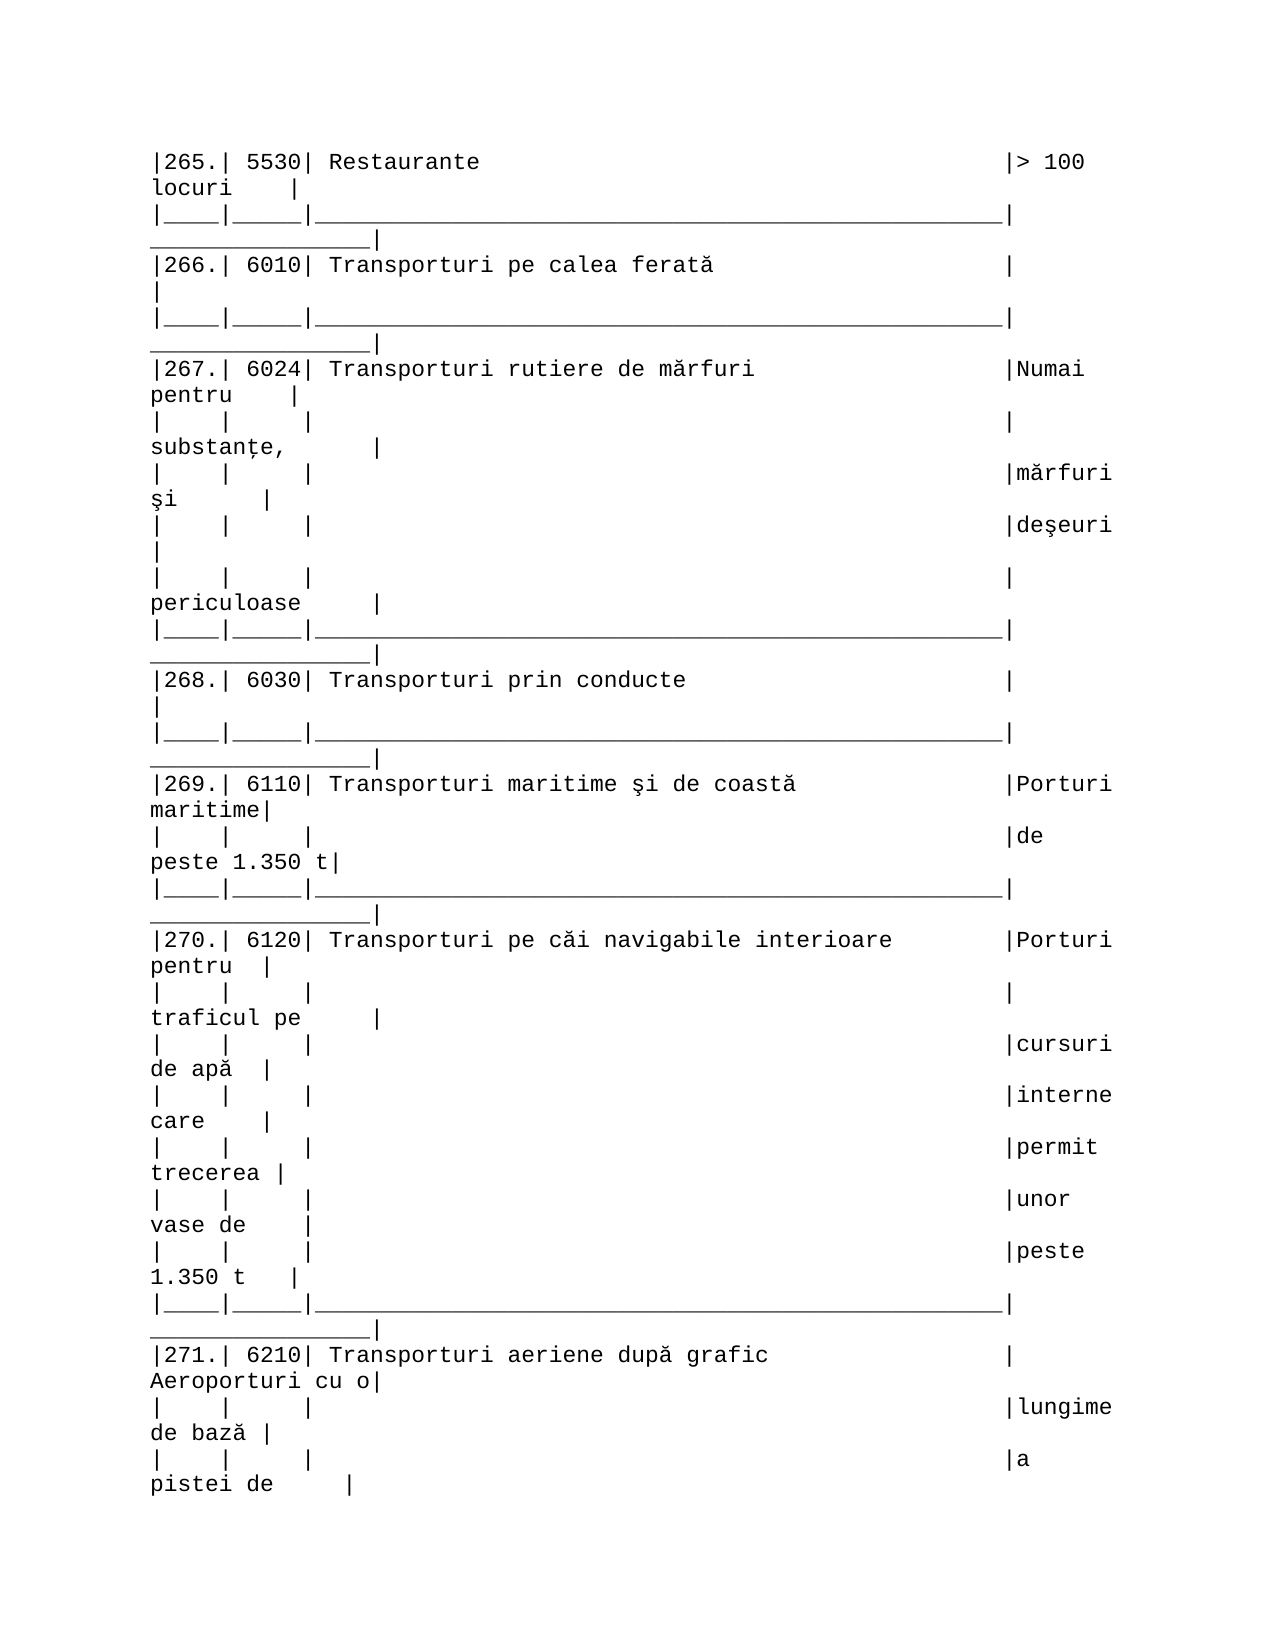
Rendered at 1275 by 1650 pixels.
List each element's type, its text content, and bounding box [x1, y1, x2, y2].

text | | | |substanţe, | [150, 409, 1125, 461]
text |267.| 6024| Transporturi rutiere de mărfuri |Numai pentru | [150, 357, 1125, 409]
text | | | |de peste 1.350 t| [150, 824, 1125, 876]
text | | | |a pistei de | [150, 1447, 1125, 1499]
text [150, 1291, 1125, 1343]
text |270.| 6120| Transporturi pe căi navigabile interioare |Porturi pentru | [150, 928, 1125, 980]
text |____|_____|__________________________________________________|________________| [150, 876, 1125, 928]
text | | | |interne care | [150, 1084, 1125, 1136]
text | | | |cursuri de apă | [150, 1032, 1125, 1084]
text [150, 202, 1125, 254]
text | | | |periculoase | [150, 565, 1125, 617]
text |____|_____|__________________________________________________|________________| [150, 306, 1125, 357]
text |271.| 6210| Transporturi aeriene după grafic |Aeroporturi cu o| [150, 1343, 1125, 1395]
text | | | |unor vase de | [150, 1187, 1125, 1239]
text | | | |traficul pe | [150, 980, 1125, 1032]
text | | | |lungime de bază | [150, 1395, 1125, 1447]
text |269.| 6110| Transporturi maritime şi de coastă |Porturi maritime| [150, 772, 1125, 824]
text | | | |peste 1.350 t | [150, 1239, 1125, 1291]
text | | | |deşeuri | [150, 513, 1125, 565]
text |____|_____|__________________________________________________|________________| [150, 721, 1125, 772]
text |268.| 6030| Transporturi prin conducte | | [150, 669, 1125, 721]
text | | | |mărfuri şi | [150, 461, 1125, 513]
text |____|_____|__________________________________________________|________________| [150, 617, 1125, 669]
text |266.| 6010| Transporturi pe calea ferată | | [150, 254, 1125, 306]
text | | | |permit trecerea | [150, 1136, 1125, 1187]
text |265.| 5530| Restaurante |> 100 locuri | [150, 150, 1125, 202]
